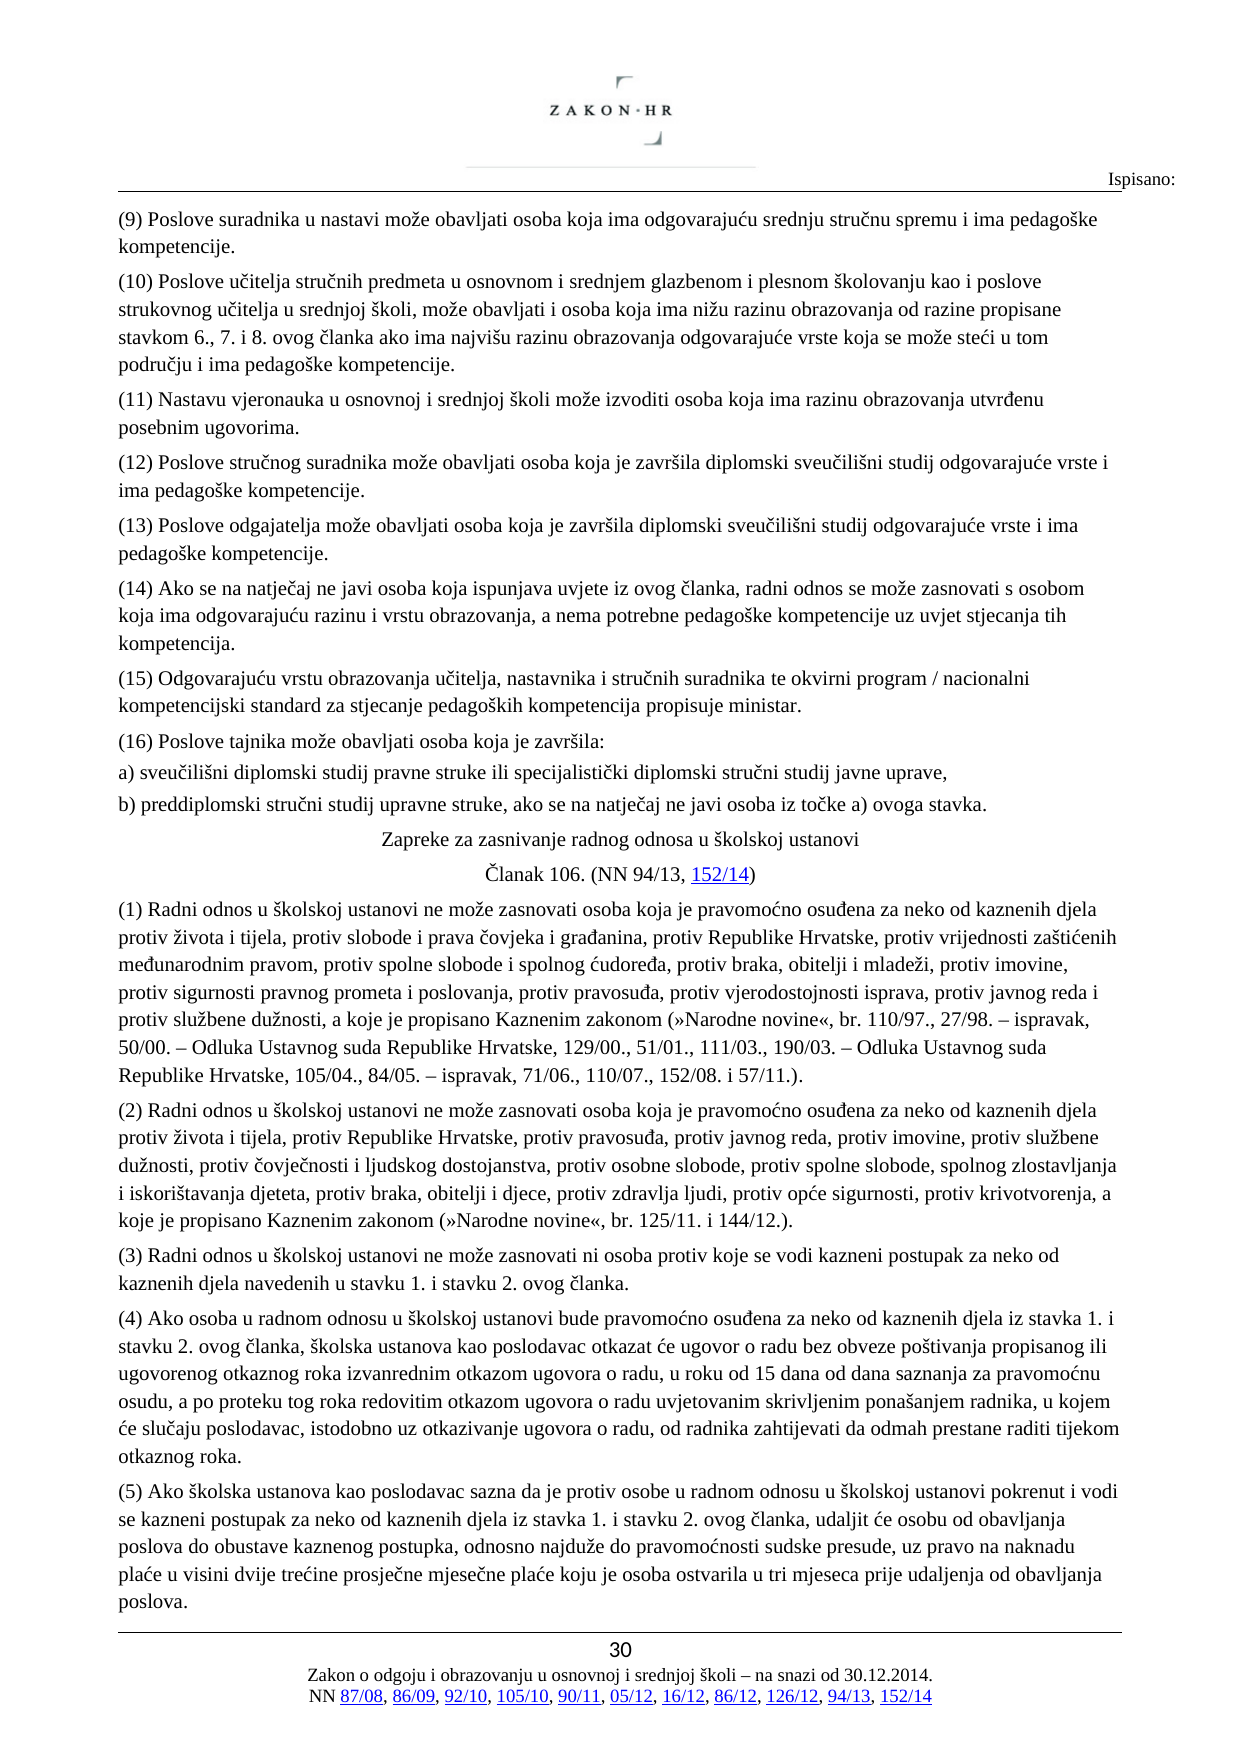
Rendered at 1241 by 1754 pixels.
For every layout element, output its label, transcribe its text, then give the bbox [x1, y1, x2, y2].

text (11) Nastavu vjeronauka u osnovnoj i srednjoj školi može izvoditi osoba koja ima razinu obrazovanja utvrđenu posebnim ugovorima. [118, 387, 1122, 439]
text (10) Poslove učitelja stručnih predmeta u osnovnom i srednjem glazbenom i plesnom školovanju kao i poslove strukovnog učitelja u srednjoj školi, može obavljati i osoba koja ima nižu razinu obrazovanja od razine propisane stavkom 6., 7. i 8. ovog članka ako ima najvišu razinu obrazovanja odgovarajuće vrste koja se može steći u tom području i ima pedagoške kompetencije. [118, 269, 1122, 376]
text (4) Ako osoba u radnom odnosu u školskoj ustanovi bude pravomoćno osuđena za neko od kaznenih djela iz stavka 1. i stavku 2. ovog članka, školska ustanova kao poslodavac otkazat će ugovor o radu bez obveze poštivanja propisanog ili ugovorenog otkaznog roka izvanrednim otkazom ugovora o radu, u roku od 15 dana od dana saznanja za pravomoćnu osudu, a po proteku tog roka redovitim otkazom ugovora o radu uvjetovanim skrivljenim ponašanjem radnika, u kojem će slučaju poslodavac, istodobno uz otkazivanje ugovora o radu, od radnika zahtijevati da odmah prestane raditi tijekom otkaznog roka. [118, 1306, 1122, 1468]
text (2) Radni odnos u školskoj ustanovi ne može zasnovati osoba koja je pravomoćno osuđena za neko od kaznenih djela protiv života i tijela, protiv Republike Hrvatske, protiv pravosuđa, protiv javnog reda, protiv imovine, protiv službene dužnosti, protiv čovječnosti i ljudskog dostojanstva, protiv osobne slobode, protiv spolne slobode, spolnog zlostavljanja i iskorištavanja djeteta, protiv braka, obitelji i djece, protiv zdravlja ljudi, protiv opće sigurnosti, protiv krivotvorenja, a koje je propisano Kaznenim zakonom (»Narodne novine«, br. 125/11. i 144/12.). [118, 1098, 1122, 1232]
text (9) Poslove suradnika u nastavi može obavljati osoba koja ima odgovarajuću srednju stručnu spremu i ima pedagoške kompetencije. [118, 207, 1122, 258]
text a) sveučilišni diplomski studij pravne struke ili specijalistički diplomski stručni studij javne uprave, [118, 760, 1122, 784]
text (3) Radni odnos u školskoj ustanovi ne može zasnovati ni osoba protiv koje se vodi kazneni postupak za neko od kaznenih djela navedenih u stavku 1. i stavku 2. ovog članka. [118, 1243, 1122, 1295]
text Članak 106. (NN 94/13, 152/14) [118, 862, 1122, 886]
text (13) Poslove odgajatelja može obavljati osoba koja je završila diplomski sveučilišni studij odgovarajuće vrste i ima pedagoške kompetencije. [118, 513, 1122, 564]
text b) preddiplomski stručni studij upravne struke, ako se na natječaj ne javi osoba iz točke a) ovoga stavka. [118, 792, 1122, 816]
text (15) Odgovarajuću vrstu obrazovanja učitelja, nastavnika i stručnih suradnika te okvirni program / nacionalni kompetencijski standard za stjecanje pedagoških kompetencija propisuje ministar. [118, 666, 1122, 717]
text (16) Poslove tajnika može obavljati osoba koja je završila: [118, 728, 1122, 753]
text (12) Poslove stručnog suradnika može obavljati osoba koja je završila diplomski sveučilišni studij odgovarajuće vrste i ima pedagoške kompetencije. [118, 450, 1122, 502]
text Zapreke za zasnivanje radnog odnosa u školskoj ustanovi [118, 827, 1122, 851]
text (1) Radni odnos u školskoj ustanovi ne može zasnovati osoba koja je pravomoćno osuđena za neko od kaznenih djela protiv života i tijela, protiv slobode i prava čovjeka i građanina, protiv Republike Hrvatske, protiv vrijednosti zaštićenih međunarodnim pravom, protiv spolne slobode i spolnog ćudoređa, protiv braka, obitelji i mladeži, protiv imovine, protiv sigurnosti pravnog prometa i poslovanja, protiv pravosuđa, protiv vjerodostojnosti isprava, protiv javnog reda i protiv službene dužnosti, a koje je propisano Kaznenim zakonom (»Narodne novine«, br. 110/97., 27/98. – ispravak, 50/00. – Odluka Ustavnog suda Republike Hrvatske, 129/00., 51/01., 111/03., 190/03. – Odluka Ustavnog suda Republike Hrvatske, 105/04., 84/05. – ispravak, 71/06., 110/07., 152/08. i 57/11.). [118, 897, 1122, 1087]
picture [463, 59, 759, 186]
text (14) Ako se na natječaj ne javi osoba koja ispunjava uvjete iz ovog članka, radni odnos se može zasnovati s osobom koja ima odgovarajuću razinu i vrstu obrazovanja, a nema potrebne pedagoške kompetencije uz uvjet stjecanja tih kompetencija. [118, 576, 1122, 655]
text (5) Ako školska ustanova kao poslodavac sazna da je protiv osobe u radnom odnosu u školskoj ustanovi pokrenut i vodi se kazneni postupak za neko od kaznenih djela iz stavka 1. i stavku 2. ovog članka, udaljit će osobu od obavljanja poslova do obustave kaznenog postupka, odnosno najduže do pravomoćnosti sudske presude, uz pravo na naknadu plaće u visini dvije trećine prosječne mjesečne plaće koju je osoba ostvarila u tri mjeseca prije udaljenja od obavljanja poslova. [118, 1479, 1122, 1613]
